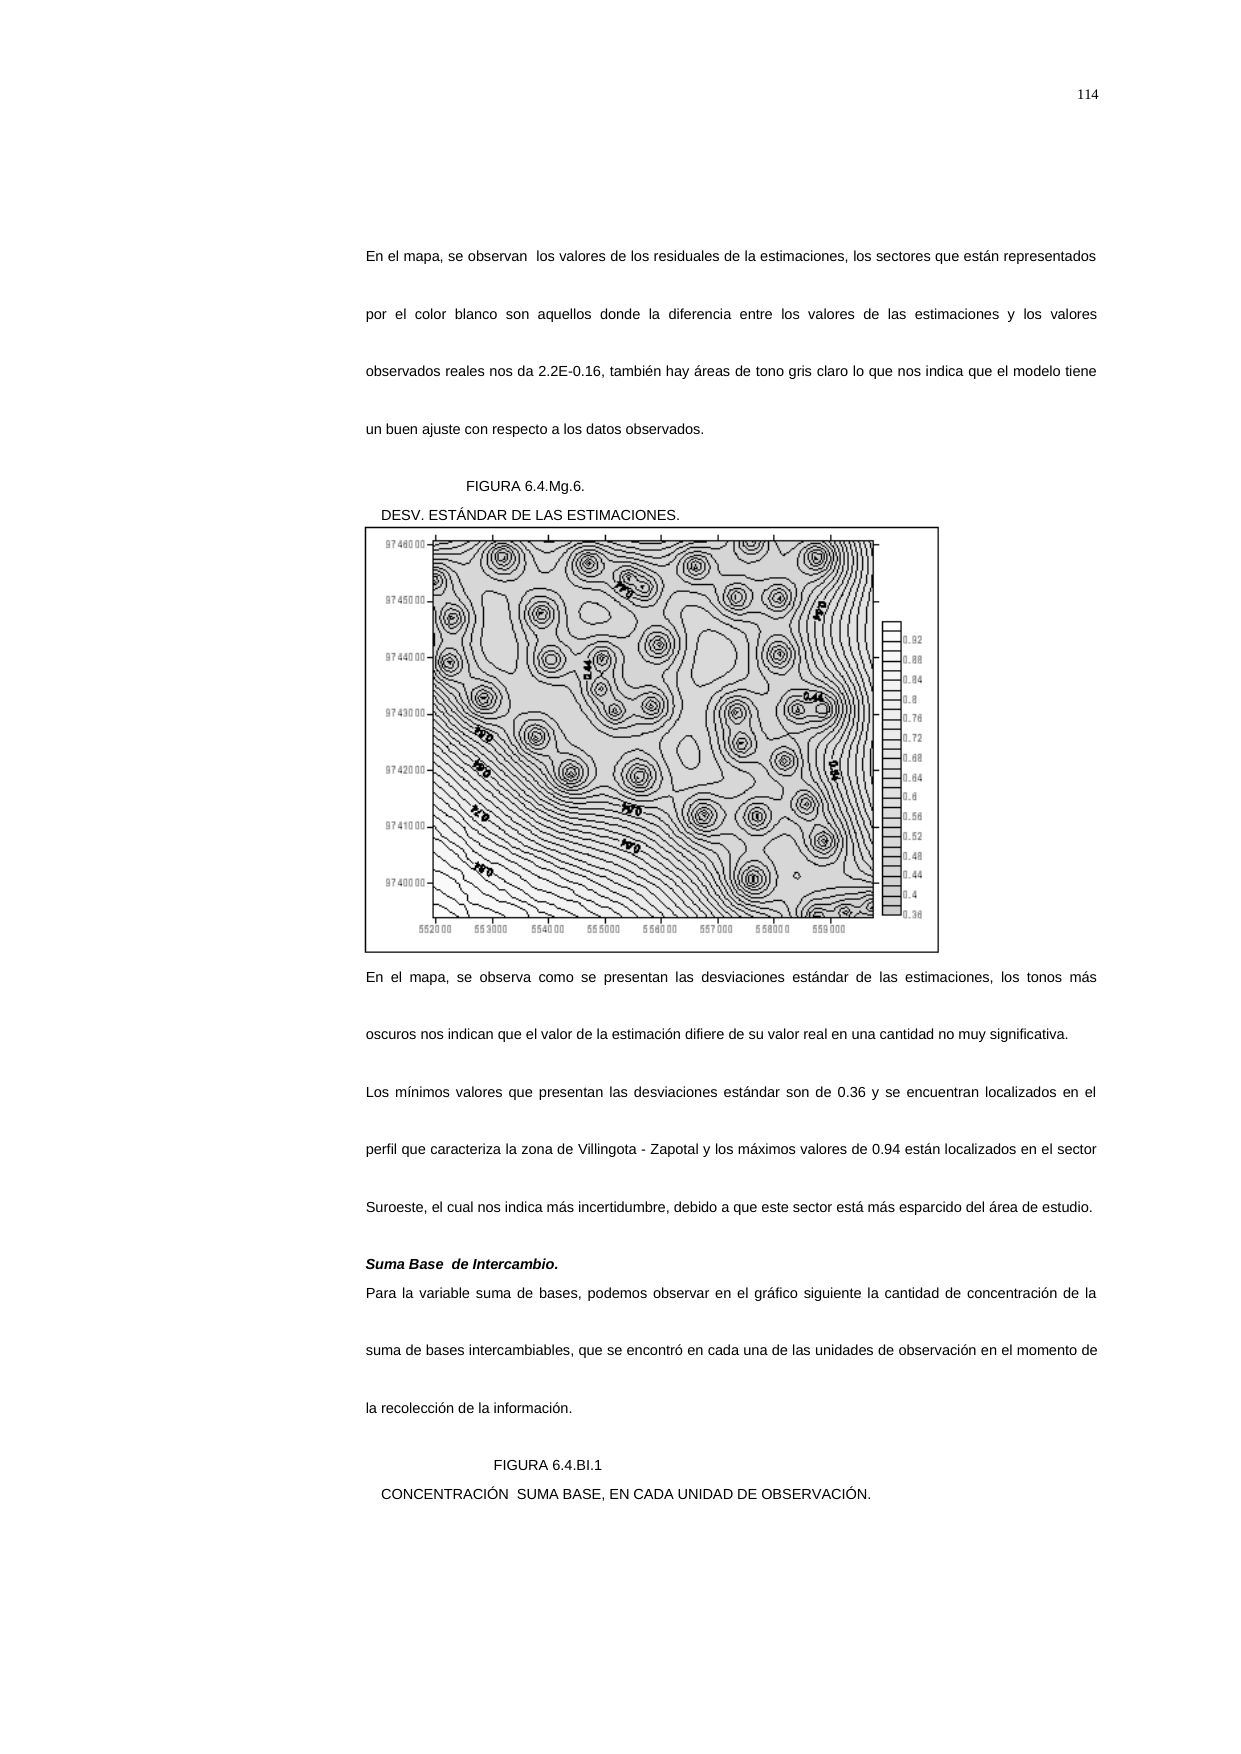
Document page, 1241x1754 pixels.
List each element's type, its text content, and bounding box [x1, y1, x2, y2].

text Los mínimos valores que presentan las desviaciones estándar son de 0.36 y se encuentran localizados en el perfil que caracteriza la zona de Villingota - Zapotal y los máximos valores de 0.94 están localizados en el sector Suroeste, el cual nos indica más incertidumbre, debido a que este sector está más esparcido del área de estudio. [366, 1072, 1098, 1215]
text En el mapa, se observan los valores de los residuales de la estimaciones, los sectores que están representados por el color blanco son aquellos donde la diferencia entre los valores de las estimaciones y los valores observados reales nos da 2.2E-0.16, también hay áreas de tono gris claro lo que nos indica que el modelo tiene un buen ajuste con respecto a los datos observados. [366, 236, 1098, 437]
text CONCENTRACIÓN SUMA BASE, EN CADA UNIDAD DE OBSERVACIÓN. [236, 1474, 1076, 1503]
text FIGURA 6.4.Mg.6. [236, 466, 1098, 495]
text En el mapa, se observa como se presentan las desviaciones estándar de las estimaciones, los tonos más oscuros nos indican que el valor de la estimación difiere de su valor real en una cantidad no muy significativa. [366, 957, 1098, 1043]
text Para la variable suma de bases, podemos observar en el gráfico siguiente la cantidad de concentración de la suma de bases intercambiables, que se encontró en cada una de las unidades de observación en el momento de la recolección de la información. [366, 1273, 1098, 1417]
picture [361, 523, 943, 957]
text FIGURA 6.4.BI.1 [236, 1445, 1098, 1474]
text DESV. ESTÁNDAR DE LAS ESTIMACIONES. [236, 495, 1098, 524]
text Suma Base de Intercambio. [365, 1244, 1098, 1273]
